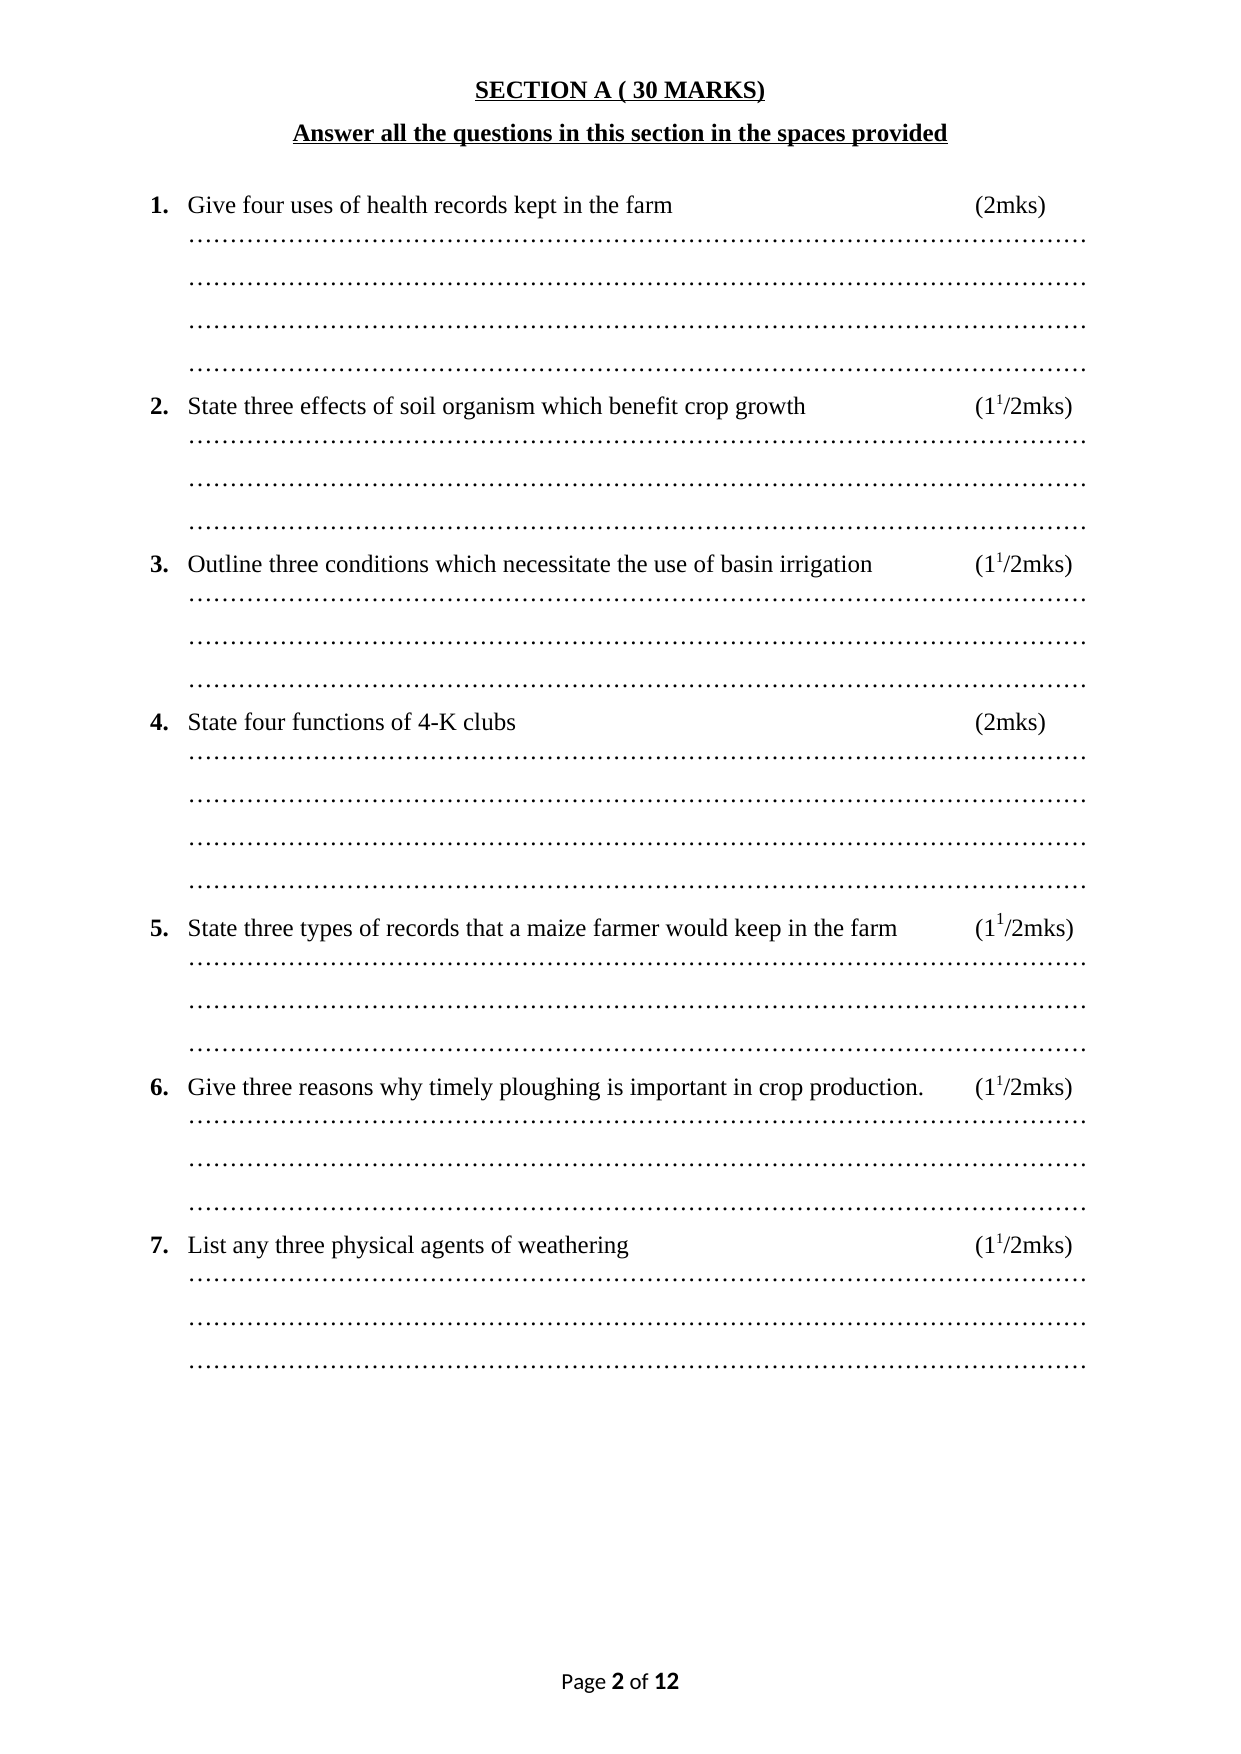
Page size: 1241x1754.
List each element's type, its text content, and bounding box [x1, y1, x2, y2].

text ……………………………………………………………………………………………………………………………………………………………………………………………………………………………………………………………………………………………… [187, 578, 1090, 693]
text ……………………………………………………………………………………………………………………………………………………………………………………………………………………………………………………………………………………………… [187, 942, 1090, 1057]
list Give four uses of health records kept in the farm (2mks) [150, 190, 1090, 219]
text ……………………………………………………………………………………………………………………………………………………………………………………………………………………………………………………………………………………………… [187, 1100, 1090, 1215]
text SECTION A ( 30 MARKS) [150, 75, 1090, 104]
list State three effects of soil organism which benefit crop growth (11/2mks) [150, 391, 1090, 420]
text ……………………………………………………………………………………………………………………………………………………………………………………………………………………………………………………………………………………………………………………………………………………………………………………………… [187, 219, 1090, 377]
text ……………………………………………………………………………………………………………………………………………………………………………………………………………………………………………………………………………………………… [187, 420, 1090, 535]
list State three types of records that a maize farmer would keep in the farm (11/2mks) [150, 909, 1090, 942]
list State four functions of 4-K clubs (2mks) [150, 707, 1090, 736]
list Outline three conditions which necessitate the use of basin irrigation (11/2mks) [150, 549, 1090, 578]
list Give three reasons why timely ploughing is important in crop production. (11/2mks) [150, 1072, 1090, 1100]
text ……………………………………………………………………………………………………………………………………………………………………………………………………………………………………………………………………………………………………………………………………………………………………………………………… [187, 736, 1090, 894]
text Answer all the questions in this section in the spaces provided [150, 118, 1090, 147]
text ……………………………………………………………………………………………………………………………………………………………………………………………………………………………………………………………………………………………… [187, 1258, 1090, 1373]
list List any three physical agents of weathering (11/2mks) [150, 1230, 1090, 1258]
